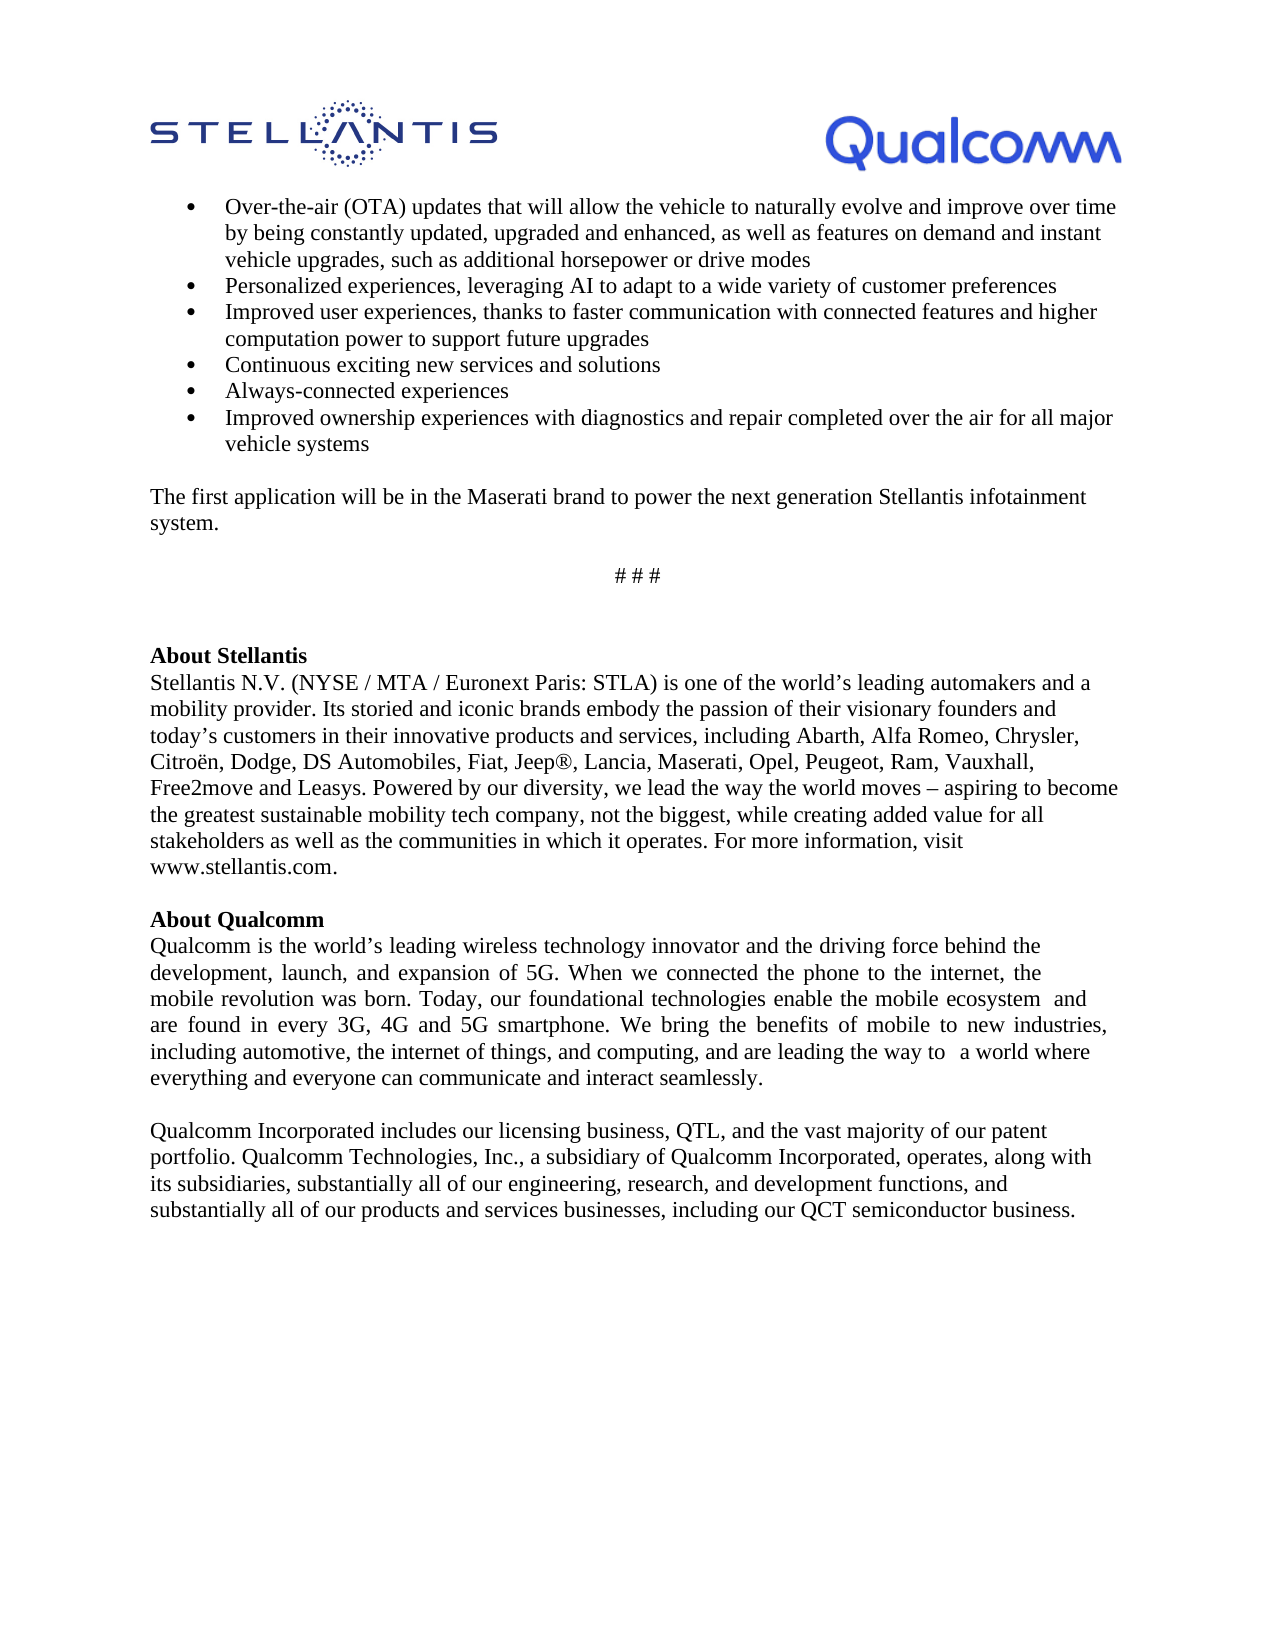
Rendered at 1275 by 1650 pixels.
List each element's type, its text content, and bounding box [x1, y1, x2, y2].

text Qualcomm is the world’s leading wireless technology innovator and the driving force behind the development, launch, and expansion of 5G. When we connected the phone to the internet, the mobile revolution was born. Today, our foundational technologies enable the mobile ecosystem and are found in every 3G, 4G and 5G smartphone. We bring the benefits of mobile to new industries, including automotive, the internet of things, and computing, and are leading the way to a world where everything and everyone can communicate and interact seamlessly. [150, 932, 1115, 1091]
text # # # [150, 562, 1125, 588]
list Always-connected experiences [187, 377, 1125, 404]
list Personalized experiences, leveraging AI to adapt to a wide variety of customer preferences [187, 272, 1125, 298]
list Improved ownership experiences with diagnostics and repair completed over the air for all major vehicle systems [187, 404, 1125, 456]
list Improved user experiences, thanks to faster communication with connected features and higher computation power to support future upgrades [187, 298, 1125, 351]
list Over-the-air (OTA) updates that will allow the vehicle to naturally evolve and improve over time by being constantly updated, upgraded and enhanced, as well as features on demand and instant vehicle upgrades, such as additional horsepower or drive modes [187, 193, 1125, 272]
text About Qualcomm [150, 906, 1125, 932]
picture [825, 88, 1122, 193]
list Continuous exciting new services and solutions [187, 351, 1125, 377]
text The first application will be in the Maserati brand to power the next generation Stellantis infotainment system. [150, 483, 1125, 536]
picture [150, 75, 530, 193]
text About Stellantis [150, 643, 1125, 669]
text Stellantis N.V. (NYSE / MTA / Euronext Paris: STLA) is one of the world’s leading automakers and a mobility provider. Its storied and iconic brands embody the passion of their visionary founders and today’s customers in their innovative products and services, including Abarth, Alfa Romeo, Chrysler, Citroën, Dodge, DS Automobiles, Fiat, Jeep®, Lancia, Maserati, Opel, Peugeot, Ram, Vauxhall, Free2move and Leasys. Powered by our diversity, we lead the way the world moves – aspiring to become the greatest sustainable mobility tech company, not the biggest, while creating added value for all stakeholders as well as the communities in which it operates. For more information, visit www.stellantis.com. [150, 669, 1125, 880]
